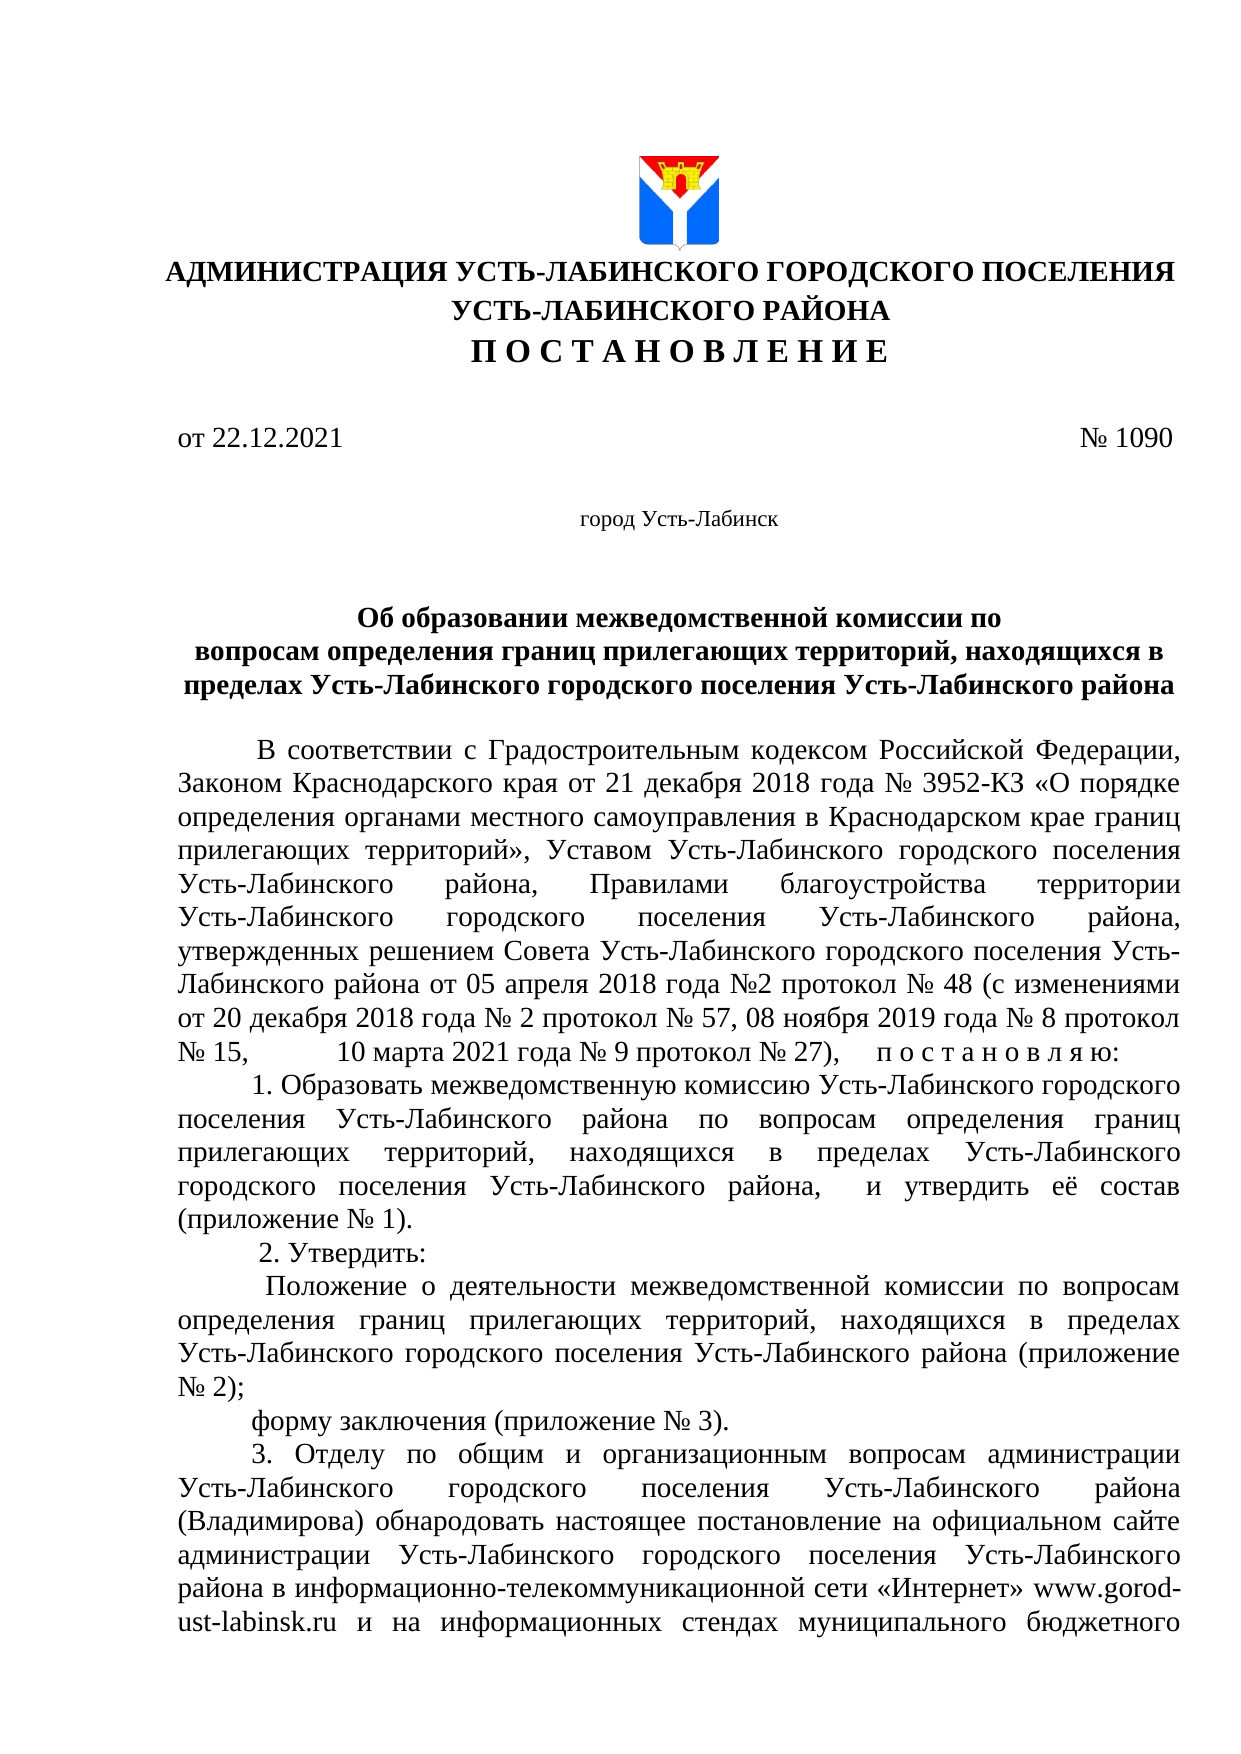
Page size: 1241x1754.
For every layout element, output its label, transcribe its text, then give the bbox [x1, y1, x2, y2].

text АДМИНИСТРАЦИЯ УСТЬ-ЛАБИНСКОГО ГОРОДСКОГО ПОСЕЛЕНИЯ УСТЬ-ЛАБИНСКОГО РАЙОНА [159, 254, 1181, 327]
text В соответствии с Градостроительным кодексом Российской Федерации, Законом Краснодарского края от 21 декабря 2018 года № 3952-КЗ «О порядке определения органами местного самоуправления в Краснодарском крае границ прилегающих территорий», Уставом Усть-Лабинского городского поселения Усть-Лабинского района, Правилами благоустройства территории Усть-Лабинского городского поселения Усть-Лабинского района, утвержденных решением Совета Усть-Лабинского городского поселения Усть-Лабинского района от 05 апреля 2018 года №2 протокол № 48 (с изменениями от 20 декабря 2018 года № 2 протокол № 57, 08 ноября 2019 года № 8 протокол № 15, 10 марта 2021 года № 9 протокол № 27), п о с т а н о в л я ю: [177, 732, 1181, 1067]
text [177, 1436, 1181, 1637]
text П О С Т А Н О В Л Е Н И Е [177, 332, 1181, 370]
text Об образовании межведомственной комиссии по вопросам определения границ прилегающих территорий, находящихся в пределах Усть-Лабинского городского поселения Усть-Лабинского района [177, 600, 1181, 701]
text форму заключения (приложение № 3). [177, 1403, 1181, 1436]
text Положение о деятельности межведомственной комиссии по вопросам определения границ прилегающих территорий, находящихся в пределах Усть-Лабинского городского поселения Усть-Лабинского района (приложение № 2); [177, 1268, 1181, 1403]
text 2. Утвердить: [177, 1235, 1181, 1268]
picture [639, 156, 719, 251]
text от 22.12.2021 № 1090 [177, 420, 1181, 453]
text город Усть-Лабинск [177, 506, 1181, 532]
text 1. Образовать межведомственную комиссию Усть-Лабинского городского поселения Усть-Лабинского района по вопросам определения границ прилегающих территорий, находящихся в пределах Усть-Лабинского городского поселения Усть-Лабинского района, и утвердить её состав (приложение № 1). [177, 1067, 1181, 1235]
